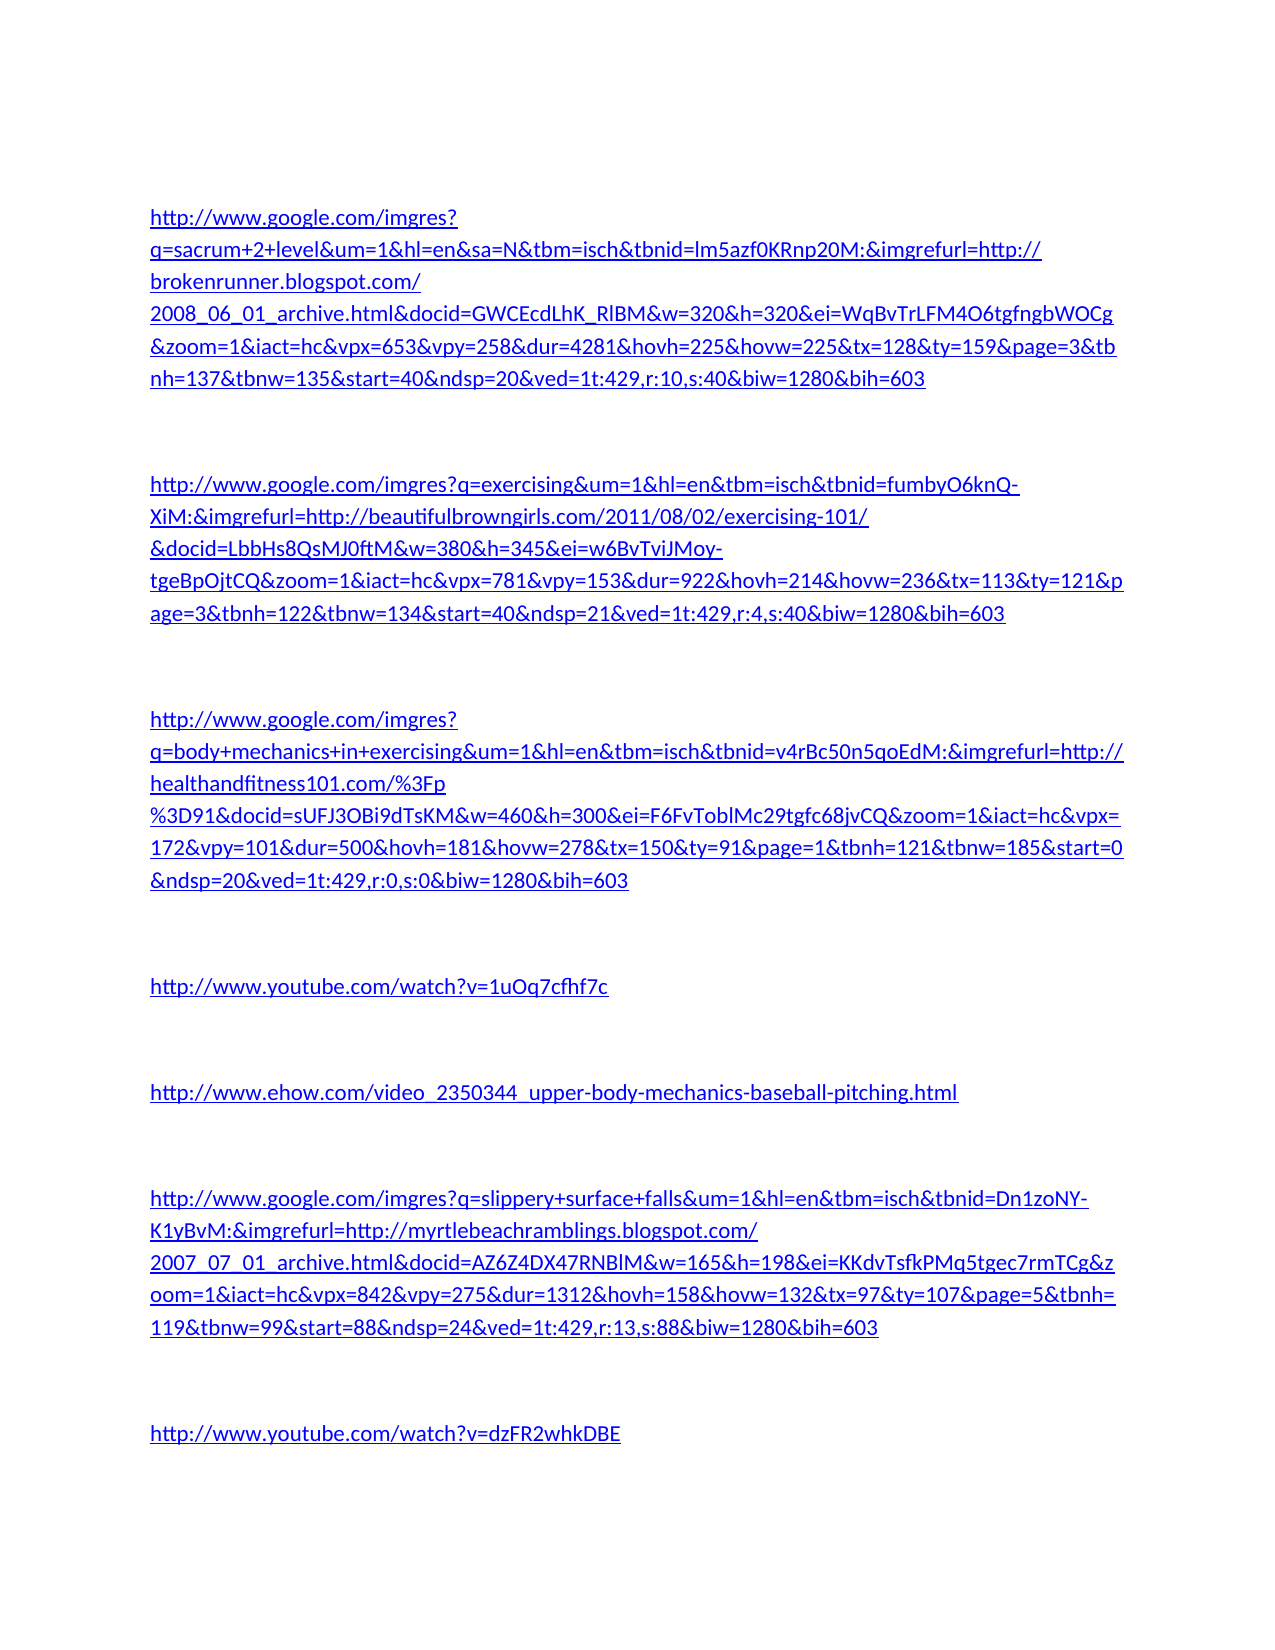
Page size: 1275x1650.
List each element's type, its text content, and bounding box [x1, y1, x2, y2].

text http://www.google.com/imgres?q=body+mechanics+in+exercising&um=1&hl=en&tbm=isch&tbnid=v4rBc50n5qoEdM:&imgrefurl=http://healthandfitness101.com/%3Fp%3D91&docid=sUFJ3OBi9dTsKM&w=460&h=300&ei=F6FvToblMc29tgfc68jvCQ&zoom=1&iact=hc&vpx=172&vpy=101&dur=500&hovh=181&hovw=278&tx=150&ty=91&page=1&tbnh=121&tbnw=185&start=0&ndsp=20&ved=1t:429,r:0,s:0&biw=1280&bih=603 [150, 705, 1125, 894]
text http://www.youtube.com/watch?v=dzFR2whkDBE [150, 1419, 1125, 1447]
text http://www.google.com/imgres?q=slippery+surface+falls&um=1&hl=en&tbm=isch&tbnid=Dn1zoNY-K1yBvM:&imgrefurl=http://myrtlebeachramblings.blogspot.com/2007_07_01_archive.html&docid=AZ6Z4DX47RNBlM&w=165&h=198&ei=KKdvTsfkPMq5tgec7rmTCg&zoom=1&iact=hc&vpx=842&vpy=275&dur=1312&hovh=158&hovw=132&tx=97&ty=107&page=5&tbnh=119&tbnw=99&start=88&ndsp=24&ved=1t:429,r:13,s:88&biw=1280&bih=603 [150, 1184, 1125, 1341]
text http://www.ehow.com/video_2350344_upper-body-mechanics-baseball-pitching.html [150, 1078, 1125, 1106]
text http://www.youtube.com/watch?v=1uOq7cfhf7c [150, 972, 1125, 1000]
text http://www.google.com/imgres?q=exercising&um=1&hl=en&tbm=isch&tbnid=fumbyO6knQ-XiM:&imgrefurl=http://beautifulbrowngirls.com/2011/08/02/exercising-101/&docid=LbbHs8QsMJ0ftM&w=380&h=345&ei=w6BvTviJMoy-tgeBpOjtCQ&zoom=1&iact=hc&vpx=781&vpy=153&dur=922&hovh=214&hovw=236&tx=113&ty=121&page=3&tbnh=122&tbnw=134&start=40&ndsp=21&ved=1t:429,r:4,s:40&biw=1280&bih=603 [150, 470, 1125, 627]
text http://www.google.com/imgres?q=sacrum+2+level&um=1&hl=en&sa=N&tbm=isch&tbnid=lm5azf0KRnp20M:&imgrefurl=http://brokenrunner.blogspot.com/2008_06_01_archive.html&docid=GWCEcdLhK_RlBM&w=320&h=320&ei=WqBvTrLFM4O6tgfngbWOCg&zoom=1&iact=hc&vpx=653&vpy=258&dur=4281&hovh=225&hovw=225&tx=128&ty=159&page=3&tbnh=137&tbnw=135&start=40&ndsp=20&ved=1t:429,r:10,s:40&biw=1280&bih=603 [150, 203, 1125, 392]
